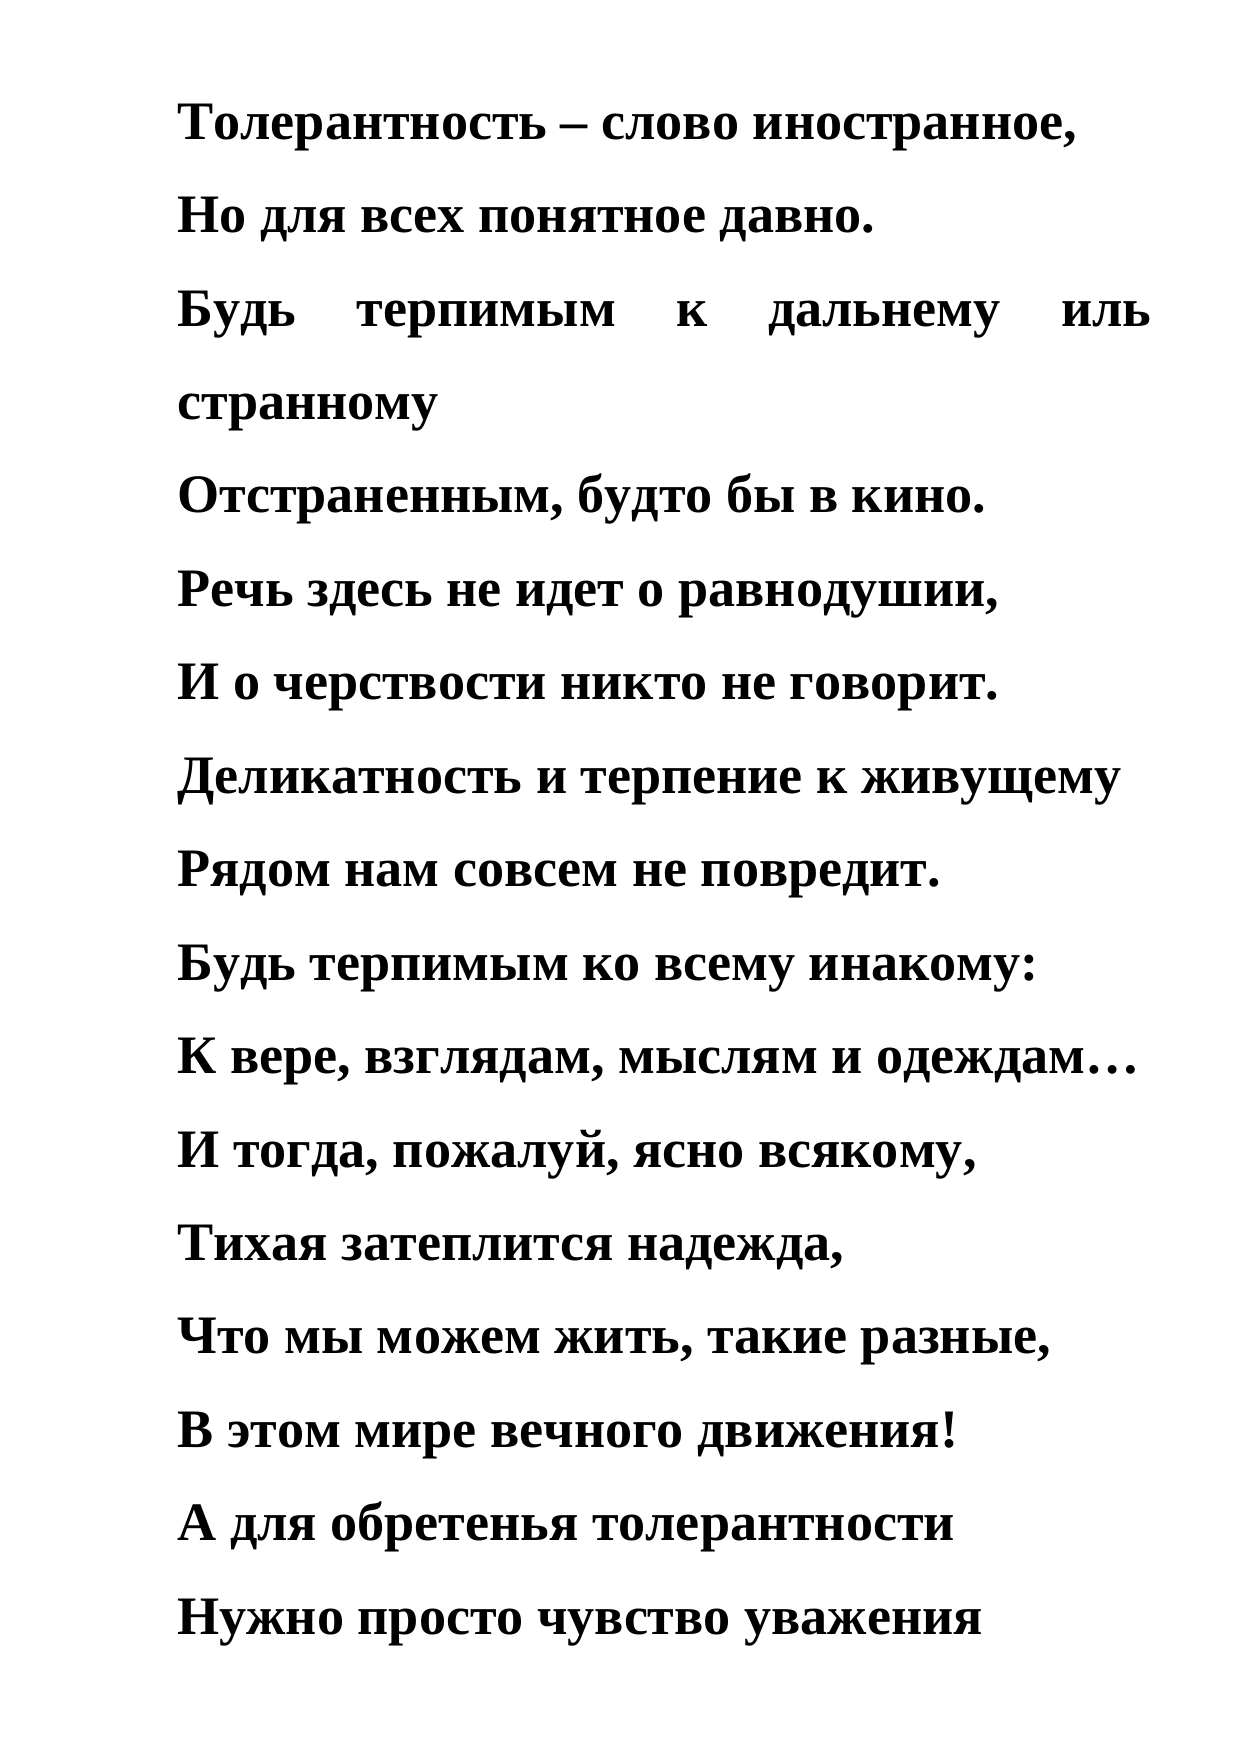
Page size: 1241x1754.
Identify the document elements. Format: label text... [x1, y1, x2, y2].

text Отстраненным, будто бы в кино. [177, 462, 1152, 525]
text Деликатность и терпение к живущему [177, 743, 1152, 805]
text К вере, взглядам, мыслям и одеждам… [177, 1023, 1152, 1085]
text Но для всех понятное давно. [177, 182, 1152, 244]
text И о черствости никто не говорит. [177, 649, 1152, 712]
text Будь терпимым к дальнему иль странному [177, 276, 1152, 431]
text Тихая затеплится надежда, [177, 1210, 1152, 1272]
text Будь терпимым ко всему инакому: [177, 929, 1152, 992]
text И тогда, пожалуй, ясно всякому, [177, 1116, 1152, 1179]
text Речь здесь не идет о равнодушии, [177, 556, 1152, 618]
text Нужно просто чувство уважения [177, 1584, 1152, 1646]
text А для обретенья толерантности [177, 1490, 1152, 1552]
text В этом мире вечного движения! [177, 1397, 1152, 1459]
text Что мы можем жить, такие разные, [177, 1303, 1152, 1366]
text Толерантность – слово иностранное, [177, 89, 1152, 151]
text Рядом нам совсем не повредит. [177, 836, 1152, 898]
